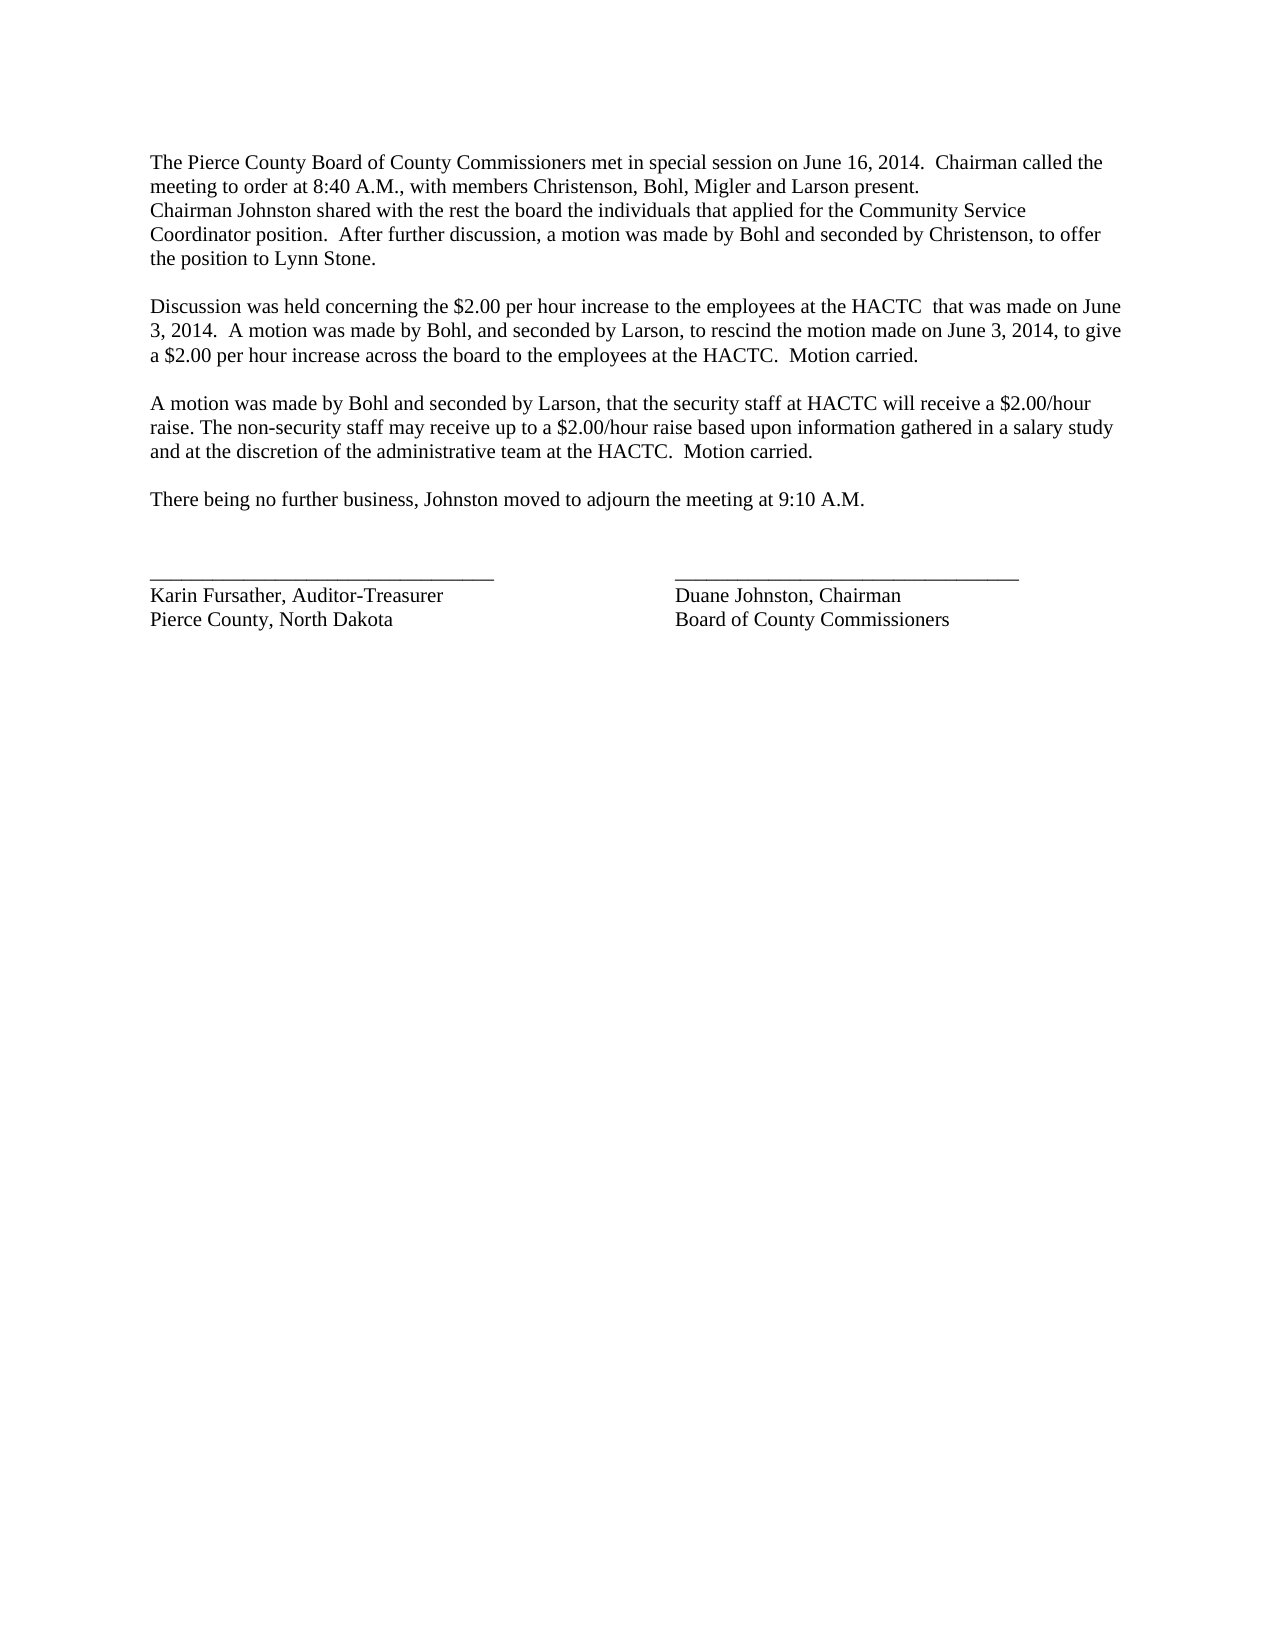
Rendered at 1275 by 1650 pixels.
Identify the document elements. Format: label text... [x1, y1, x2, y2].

text The Pierce County Board of County Commissioners met in special session on June 16, 2014. Chairman called the meeting to order at 8:40 A.M., with members Christenson, Bohl, Migler and Larson present. [150, 150, 1125, 198]
text Karin Fursather, Auditor-Treasurer Duane Johnston, Chairman [150, 583, 1125, 607]
text Chairman Johnston shared with the rest the board the individuals that applied for the Community Service Coordinator position. After further discussion, a motion was made by Bohl and seconded by Christenson, to offer the position to Lynn Stone. [150, 198, 1125, 270]
text There being no further business, Johnston moved to adjourn the meeting at 9:10 A.M. [150, 487, 1125, 511]
text Discussion was held concerning the $2.00 per hour increase to the employees at the HACTC that was made on June 3, 2014. A motion was made by Bohl, and seconded by Larson, to rescind the motion made on June 3, 2014, to give a $2.00 per hour increase across the board to the employees at the HACTC. Motion carried. [150, 294, 1125, 367]
text A motion was made by Bohl and seconded by Larson, that the security staff at HACTC will receive a $2.00/hour raise. The non-security staff may receive up to a $2.00/hour raise based upon information gathered in a salary study and at the discretion of the administrative team at the HACTC. Motion carried. [150, 391, 1125, 463]
text _________________________________ _________________________________ [150, 559, 1125, 583]
text Pierce County, North Dakota Board of County Commissioners [150, 607, 1125, 631]
